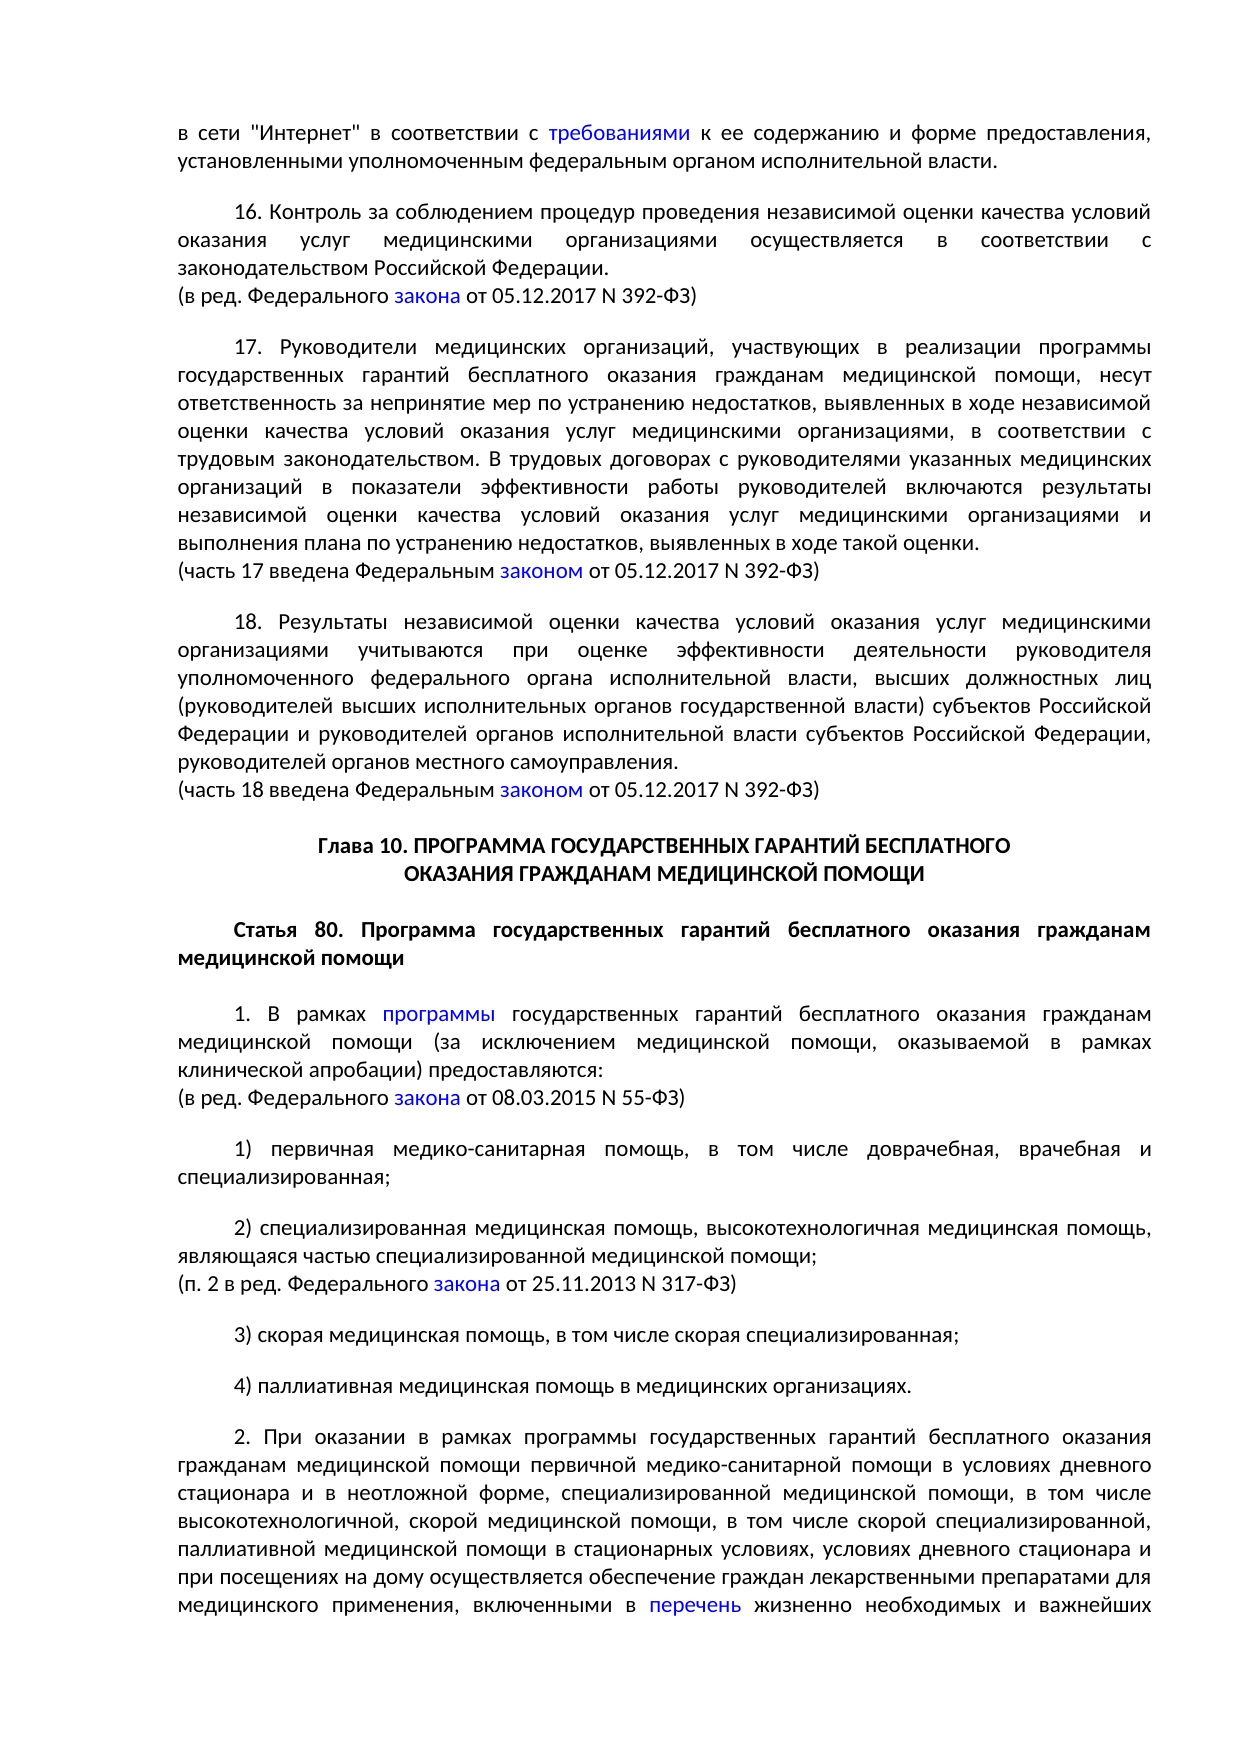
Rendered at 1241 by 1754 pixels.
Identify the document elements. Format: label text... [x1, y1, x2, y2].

text (в ред. Федерального закона от 05.12.2017 N 392-ФЗ) [177, 281, 1152, 309]
text 4) паллиативная медицинская помощь в медицинских организациях. [177, 1371, 1152, 1399]
text (п. 2 в ред. Федерального закона от 25.11.2013 N 317-ФЗ) [177, 1269, 1152, 1297]
text 1. В рамках программы государственных гарантий бесплатного оказания гражданам медицинской помощи (за исключением медицинской помощи, оказываемой в рамках клинической апробации) предоставляются: [177, 999, 1152, 1083]
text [177, 1422, 1152, 1618]
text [177, 118, 1152, 174]
text 2) специализированная медицинская помощь, высокотехнологичная медицинская помощь, являющаяся частью специализированной медицинской помощи; [177, 1213, 1152, 1269]
text 18. Результаты независимой оценки качества условий оказания услуг медицинскими организациями учитываются при оценке эффективности деятельности руководителя уполномоченного федерального органа исполнительной власти, высших должностных лиц (руководителей высших исполнительных органов государственной власти) субъектов Российской Федерации и руководителей органов исполнительной власти субъектов Российской Федерации, руководителей органов местного самоуправления. [177, 607, 1152, 775]
title Статья 80. Программа государственных гарантий бесплатного оказания гражданам медицинской помощи [177, 915, 1152, 971]
text (часть 18 введена Федеральным законом от 05.12.2017 N 392-ФЗ) [177, 775, 1152, 803]
text 17. Руководители медицинских организаций, участвующих в реализации программы государственных гарантий бесплатного оказания гражданам медицинской помощи, несут ответственность за непринятие мер по устранению недостатков, выявленных в ходе независимой оценки качества условий оказания услуг медицинскими организациями, в соответствии с трудовым законодательством. В трудовых договорах с руководителями указанных медицинских организаций в показатели эффективности работы руководителей включаются результаты независимой оценки качества условий оказания услуг медицинскими организациями и выполнения плана по устранению недостатков, выявленных в ходе такой оценки. [177, 332, 1152, 556]
text 16. Контроль за соблюдением процедур проведения независимой оценки качества условий оказания услуг медицинскими организациями осуществляется в соответствии с законодательством Российской Федерации. [177, 197, 1152, 281]
title Глава 10. ПРОГРАММА ГОСУДАРСТВЕННЫХ ГАРАНТИЙ БЕСПЛАТНОГО [177, 831, 1152, 859]
text (в ред. Федерального закона от 08.03.2015 N 55-ФЗ) [177, 1083, 1152, 1112]
text (часть 17 введена Федеральным законом от 05.12.2017 N 392-ФЗ) [177, 556, 1152, 584]
title ОКАЗАНИЯ ГРАЖДАНАМ МЕДИЦИНСКОЙ ПОМОЩИ [177, 859, 1152, 887]
text 3) скорая медицинская помощь, в том числе скорая специализированная; [177, 1320, 1152, 1348]
text 1) первичная медико-санитарная помощь, в том числе доврачебная, врачебная и специализированная; [177, 1134, 1152, 1191]
